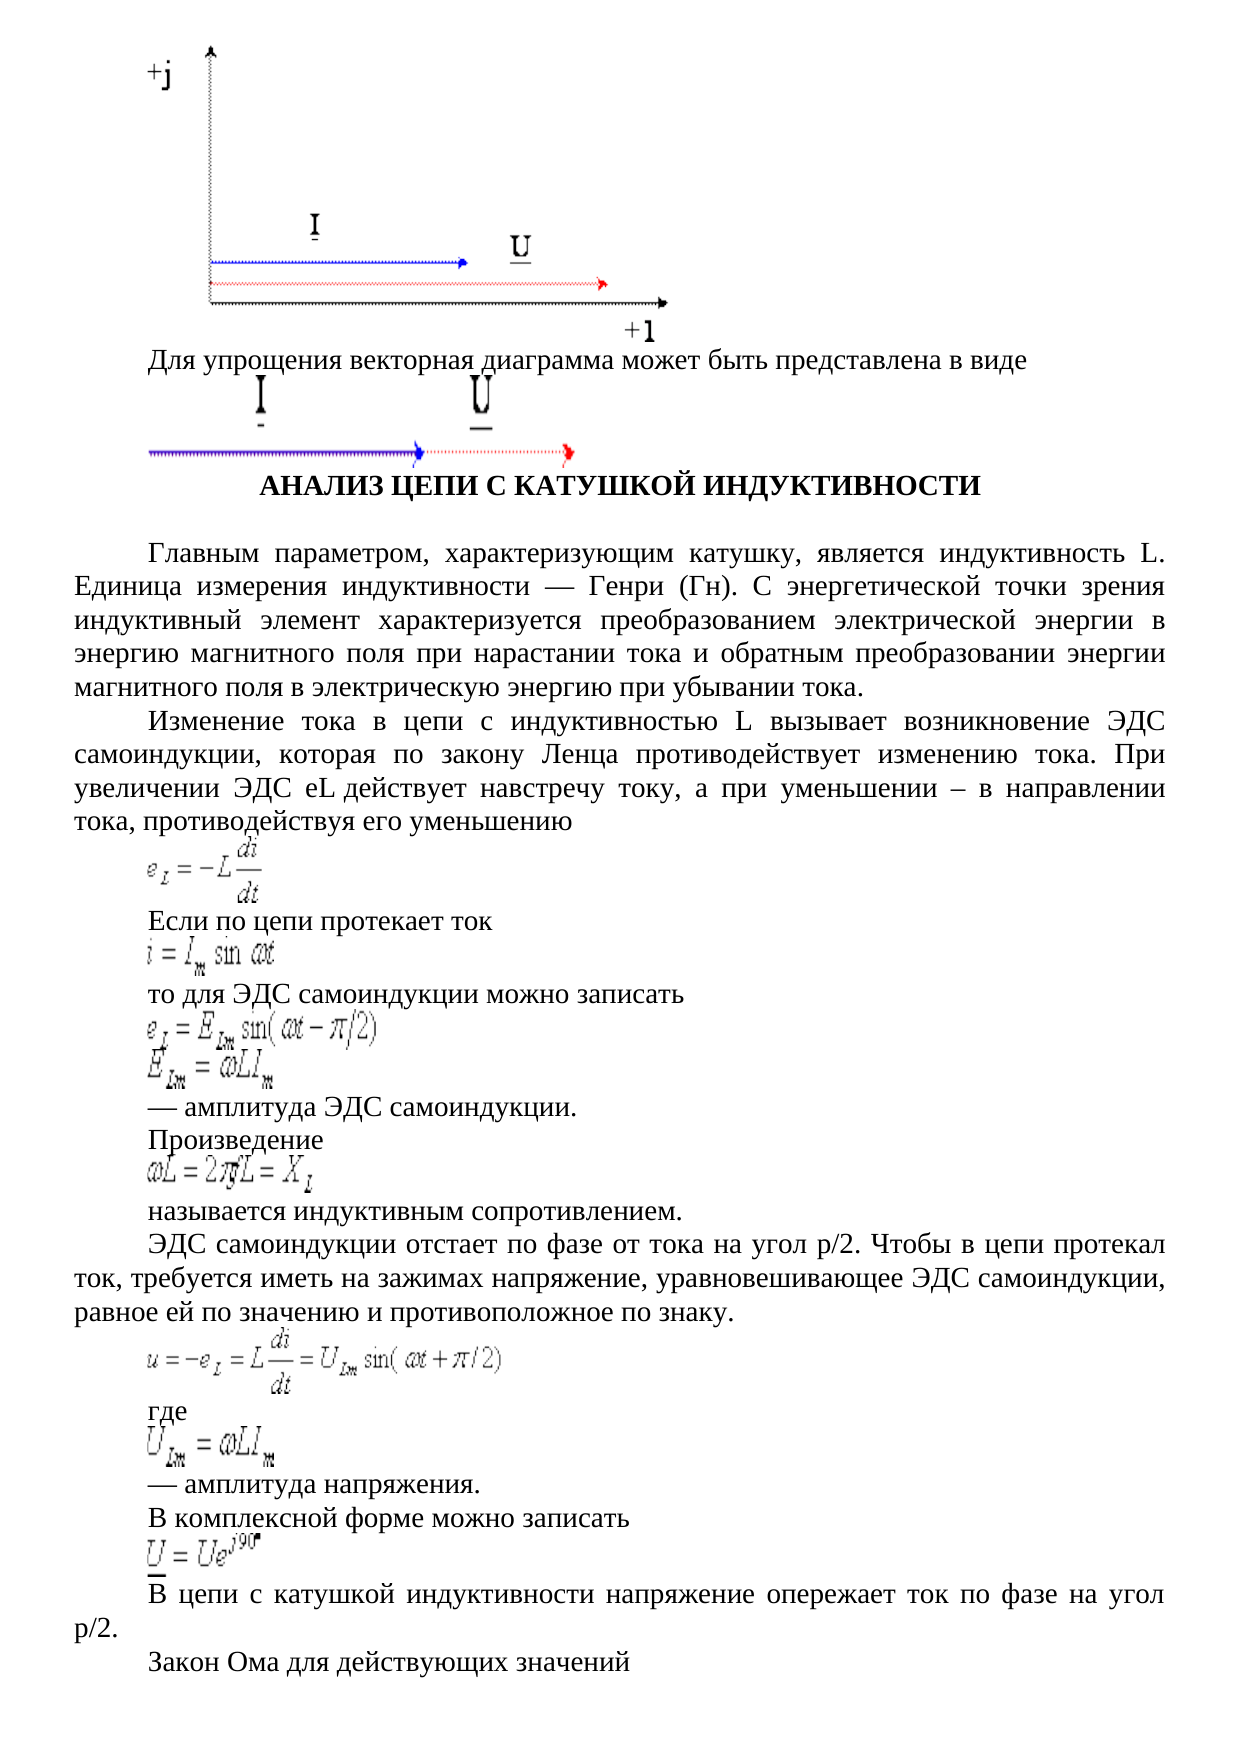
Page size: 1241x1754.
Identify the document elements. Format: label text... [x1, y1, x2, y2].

text АНАЛИЗ ЦЕПИ С КАТУШКОЙ ИНДУКТИВНОСТИ [74, 468, 1167, 501]
text — амплитуда напряжения. [74, 1466, 1167, 1500]
text В цепи с катушкой индуктивности напряжение опережает ток по фазе на угол p/2. [74, 1577, 1167, 1644]
text называется индуктивным сопротивлением. [74, 1193, 1167, 1227]
text В комплексной форме можно записать [74, 1500, 1167, 1533]
picture [147, 836, 262, 903]
picture [147, 1155, 313, 1193]
picture [147, 1426, 274, 1467]
picture [147, 1009, 376, 1089]
text Главным параметром, характеризующим катушку, является индуктивность L. Единица измерения индуктивности — Генри (Гн). С энергетической точки зрения индуктивный элемент характеризуется преобразованием электрической энергии в энергию магнитного поля при нарастании тока и обратным преобразовании энергии магнитного поля в электрическую энергию при убывании тока. [74, 535, 1167, 703]
text ЭДС самоиндукции отстает по фазе от тока на угол p/2. Чтобы в цепи протекал ток, требуется иметь на зажимах напряжение, уравновешивающее ЭДС самоиндукции, равное ей по значению и противоположное по знаку. [74, 1227, 1167, 1327]
text где [74, 1393, 1167, 1427]
text Закон Ома для действующих значений [74, 1644, 1167, 1677]
text — амплитуда ЭДС самоиндукции. [74, 1089, 1167, 1122]
picture [147, 1533, 261, 1577]
picture [147, 1327, 501, 1394]
text Для упрощения векторная диаграмма может быть представлена в виде [74, 342, 1167, 376]
text Изменение тока в цепи с индуктивностью L вызывает возникновение ЭДС самоиндукции, которая по закону Ленца противодействует изменению тока. При увеличении ЭДС еL действует навстречу току, а при уменьшении – в направлении тока, противодействуя его уменьшению [74, 703, 1167, 837]
picture [147, 44, 670, 342]
picture [147, 375, 577, 468]
text то для ЭДС самоиндукции можно записать [74, 976, 1167, 1009]
picture [147, 936, 274, 976]
text Произведение [74, 1122, 1167, 1156]
text Если по цепи протекает ток [74, 903, 1167, 936]
